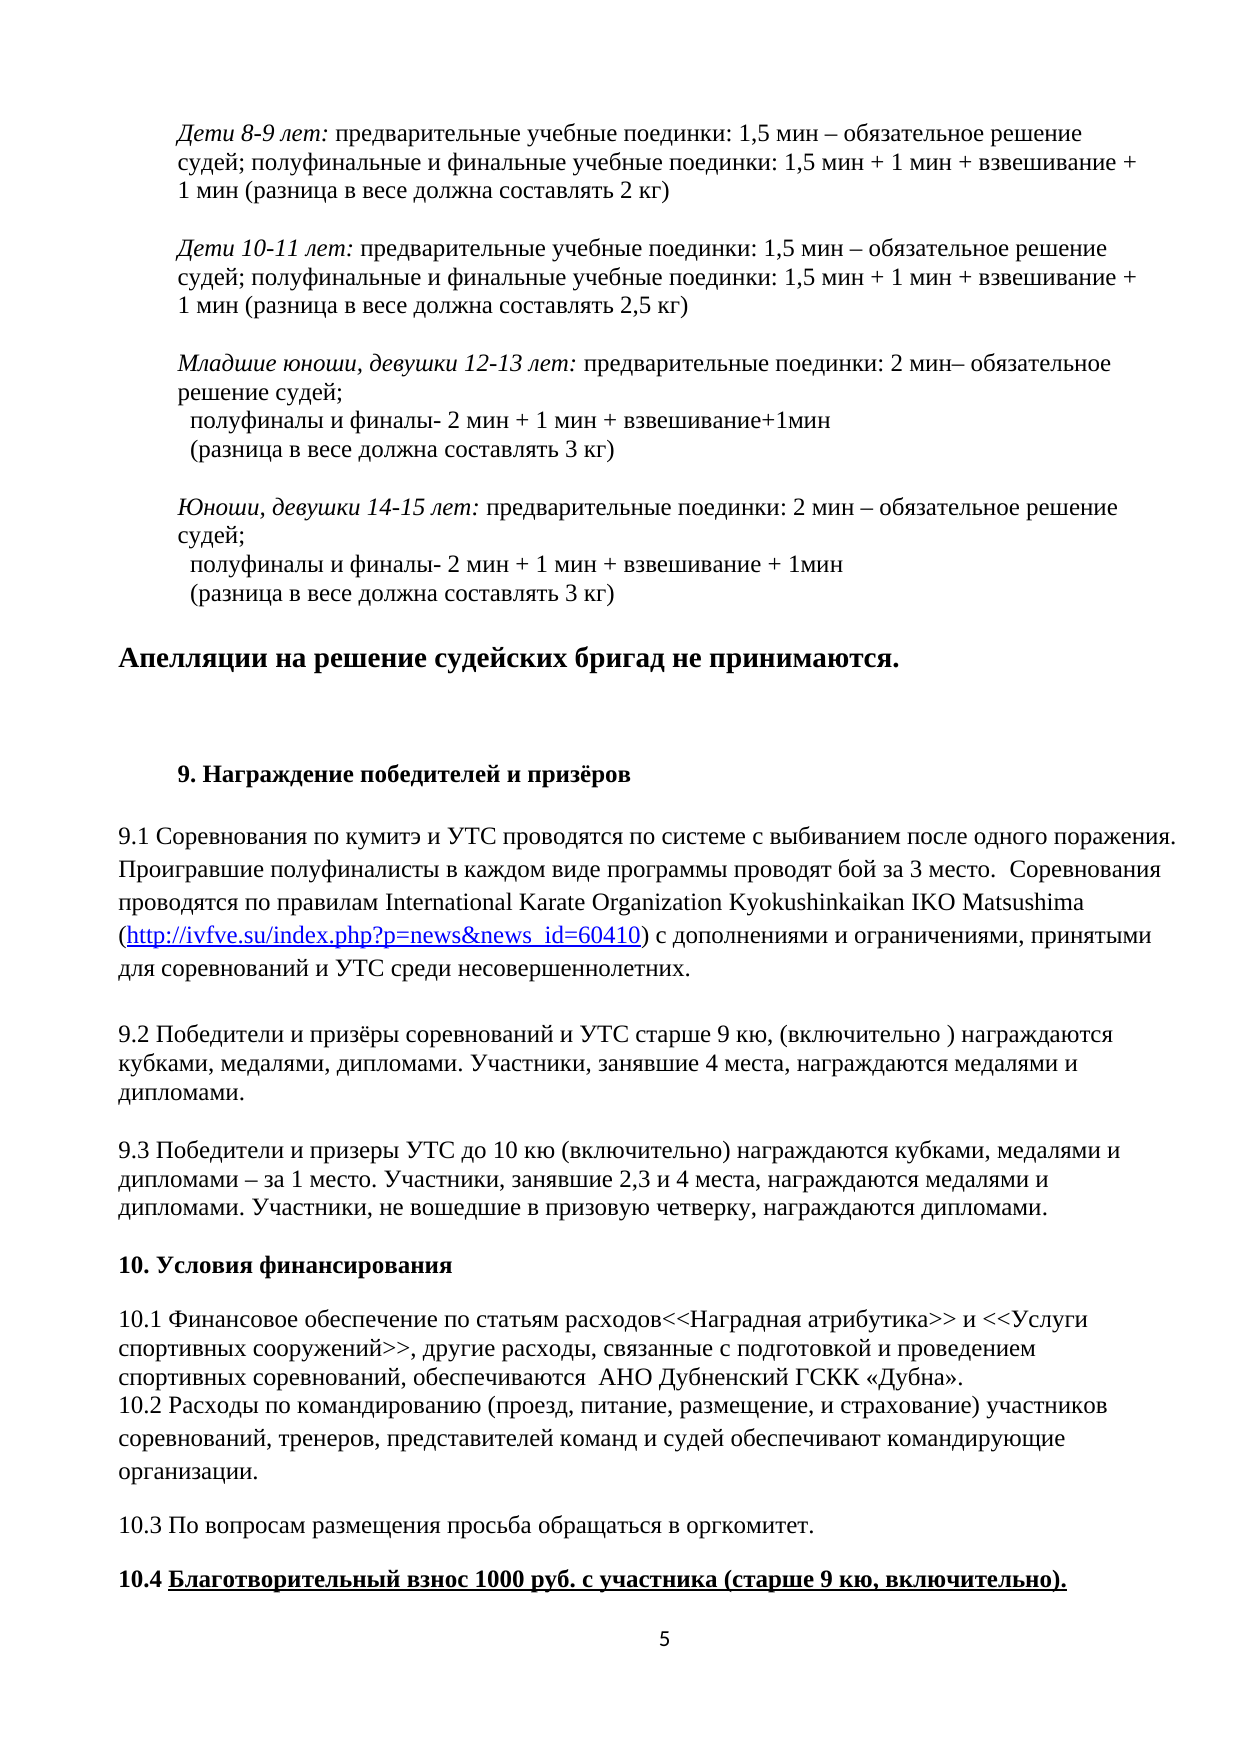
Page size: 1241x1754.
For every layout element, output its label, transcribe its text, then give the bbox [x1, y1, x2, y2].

text Дети 8-9 лет: предварительные учебные поединки: 1,5 мин – обязательное решение судей; полуфинальные и финальные учебные поединки: 1,5 мин + 1 мин + взвешивание + 1 мин (разница в весе должна составлять 2 кг) [177, 118, 1152, 204]
text 9. Награждение победителей и призёров [177, 759, 1152, 788]
text Дети 10-11 лет: предварительные учебные поединки: 1,5 мин – обязательное решение судей; полуфинальные и финальные учебные поединки: 1,5 мин + 1 мин + взвешивание + 1 мин (разница в весе должна составлять 2,5 кг) [177, 233, 1152, 319]
text полуфиналы и финалы- 2 мин + 1 мин + взвешивание + 1мин [177, 549, 1152, 578]
text Апелляции на решение судейских бригад не принимаются. [118, 640, 1167, 674]
text (разница в весе должна составлять 3 кг) [177, 434, 1152, 463]
text Младшие юноши, девушки 12-13 лет: предварительные поединки: 2 мин– обязательное решение судей; [177, 348, 1152, 406]
text 9.3 Победители и призеры УТС до 10 кю (включительно) награждаются кубками, медалями и дипломами – за 1 место. Участники, занявшие 2,3 и 4 места, награждаются медалями и дипломами. Участники, не вошедшие в призовую четверку, награждаются дипломами. [118, 1135, 1152, 1221]
text 10.3 По вопросам размещения просьба обращаться в оргкомитет. [118, 1510, 1152, 1539]
text 9.1 Соревнования по кумитэ и УТС проводятся по системе с выбиванием после одного поражения. Проигравшие полуфиналисты в каждом виде программы проводят бой за 3 место. Соревнования проводятся по правилам International Karate Organization Kyokushinkaikan IKO Matsushima (http://ivfve.su/index.php?p=news&news_id=60410) с дополнениями и ограничениями, принятыми для соревнований и УТС среди несовершеннолетних. [118, 821, 1187, 982]
text 9.2 Победители и призёры соревнований и УТС старше 9 кю, (включительно ) награждаются кубками, медалями, дипломами. Участники, занявшие 4 места, награждаются медалями и дипломами. [118, 1019, 1152, 1106]
text 10.1 Финансовое обеспечение по статьям расходов<<Наградная атрибутика>> и <<Услуги спортивных сооружений>>, другие расходы, связанные с подготовкой и проведением спортивных соревнований, обеспечиваются АНО Дубненский ГСКК «Дубна». [118, 1304, 1166, 1390]
text полуфиналы и финалы- 2 мин + 1 мин + взвешивание+1мин [177, 406, 1152, 434]
text (разница в весе должна составлять 3 кг) [177, 578, 1152, 607]
text 10. Условия финансирования [118, 1250, 1152, 1279]
text 10.4 Благотворительный взнос 1000 руб. с участника (старше 9 кю, включительно). [118, 1564, 1152, 1593]
text 10.2 Расходы по командированию (проезд, питание, размещение, и страхование) участников соревнований, тренеров, представителей команд и судей обеспечивают командирующие организации. [118, 1390, 1152, 1485]
text Юноши, девушки 14-15 лет: предварительные поединки: 2 мин – обязательное решение судей; [177, 492, 1152, 549]
